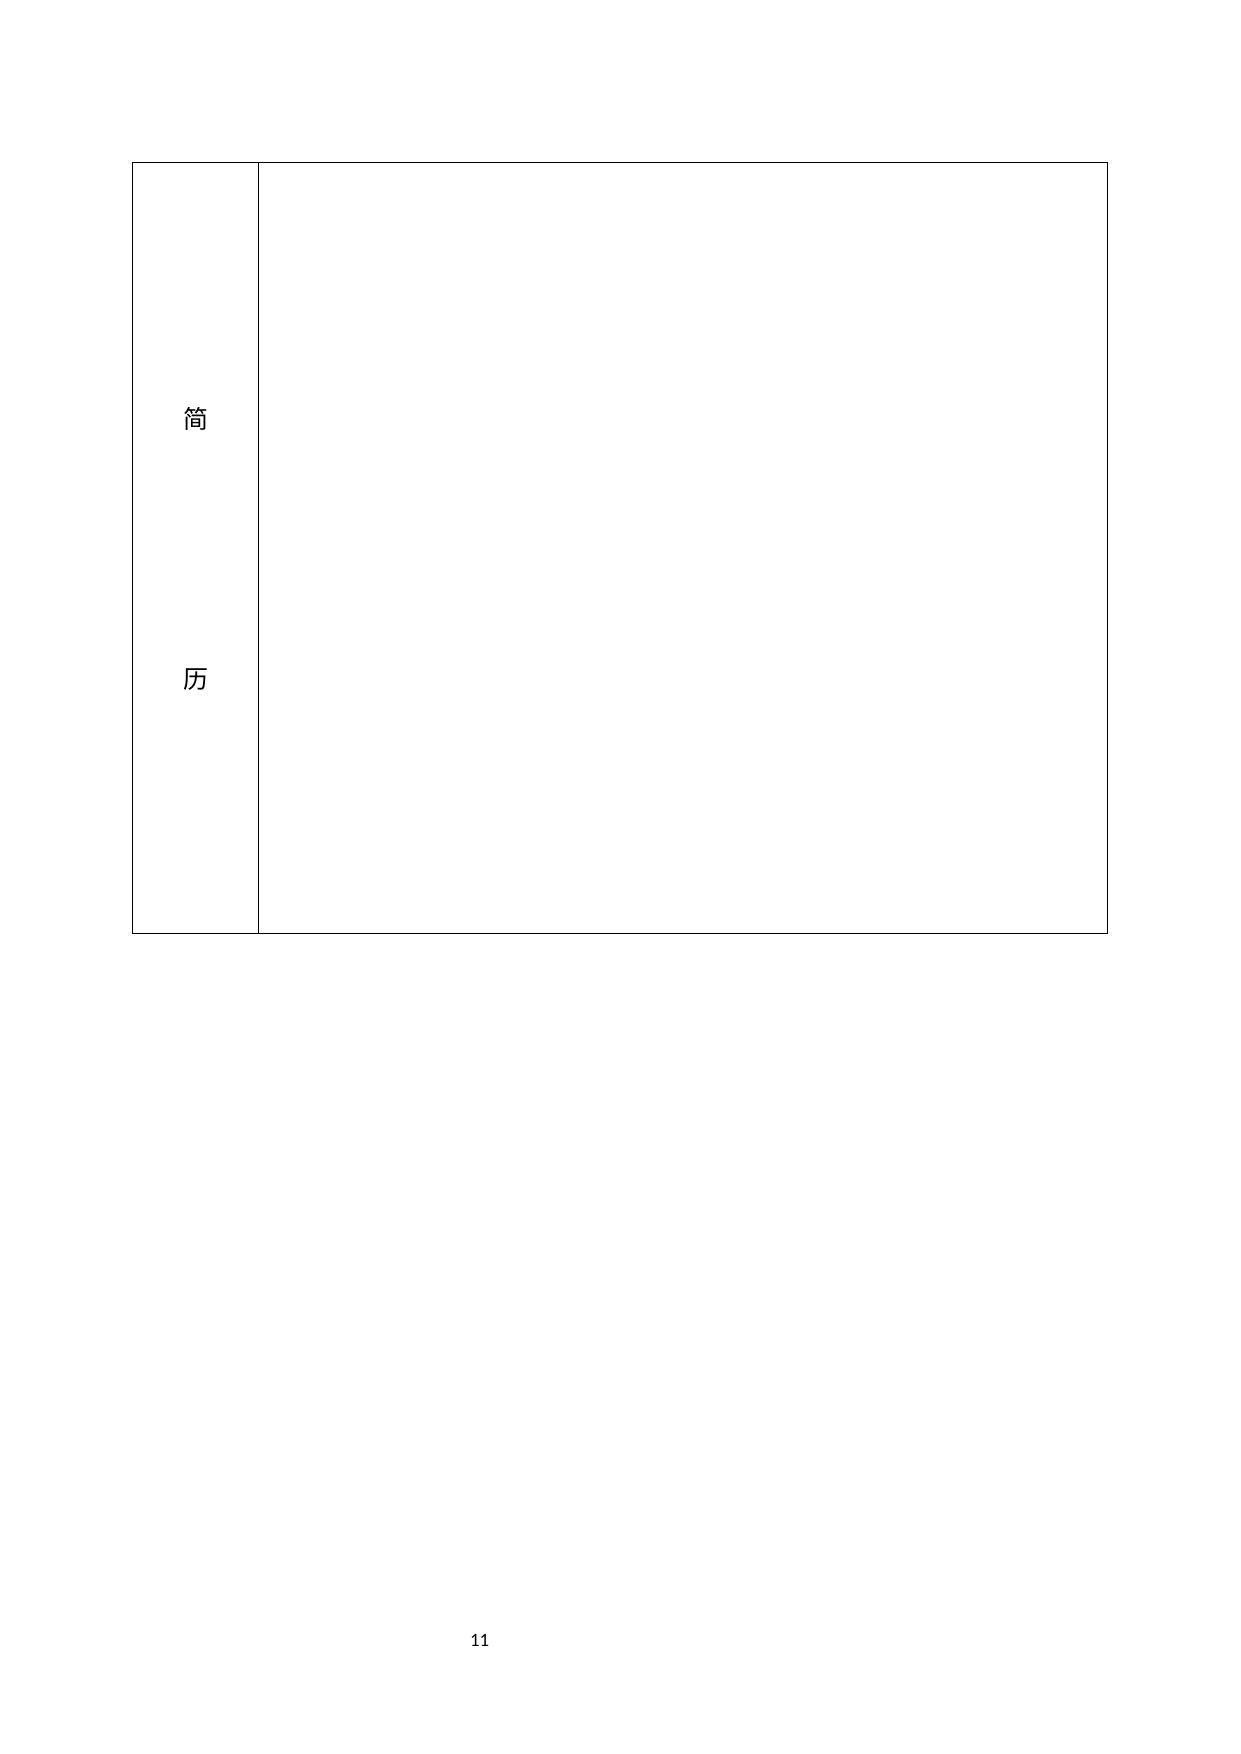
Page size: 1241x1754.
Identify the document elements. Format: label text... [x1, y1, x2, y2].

table_cell [259, 163, 1107, 933]
table_cell 简 历 [133, 163, 258, 933]
